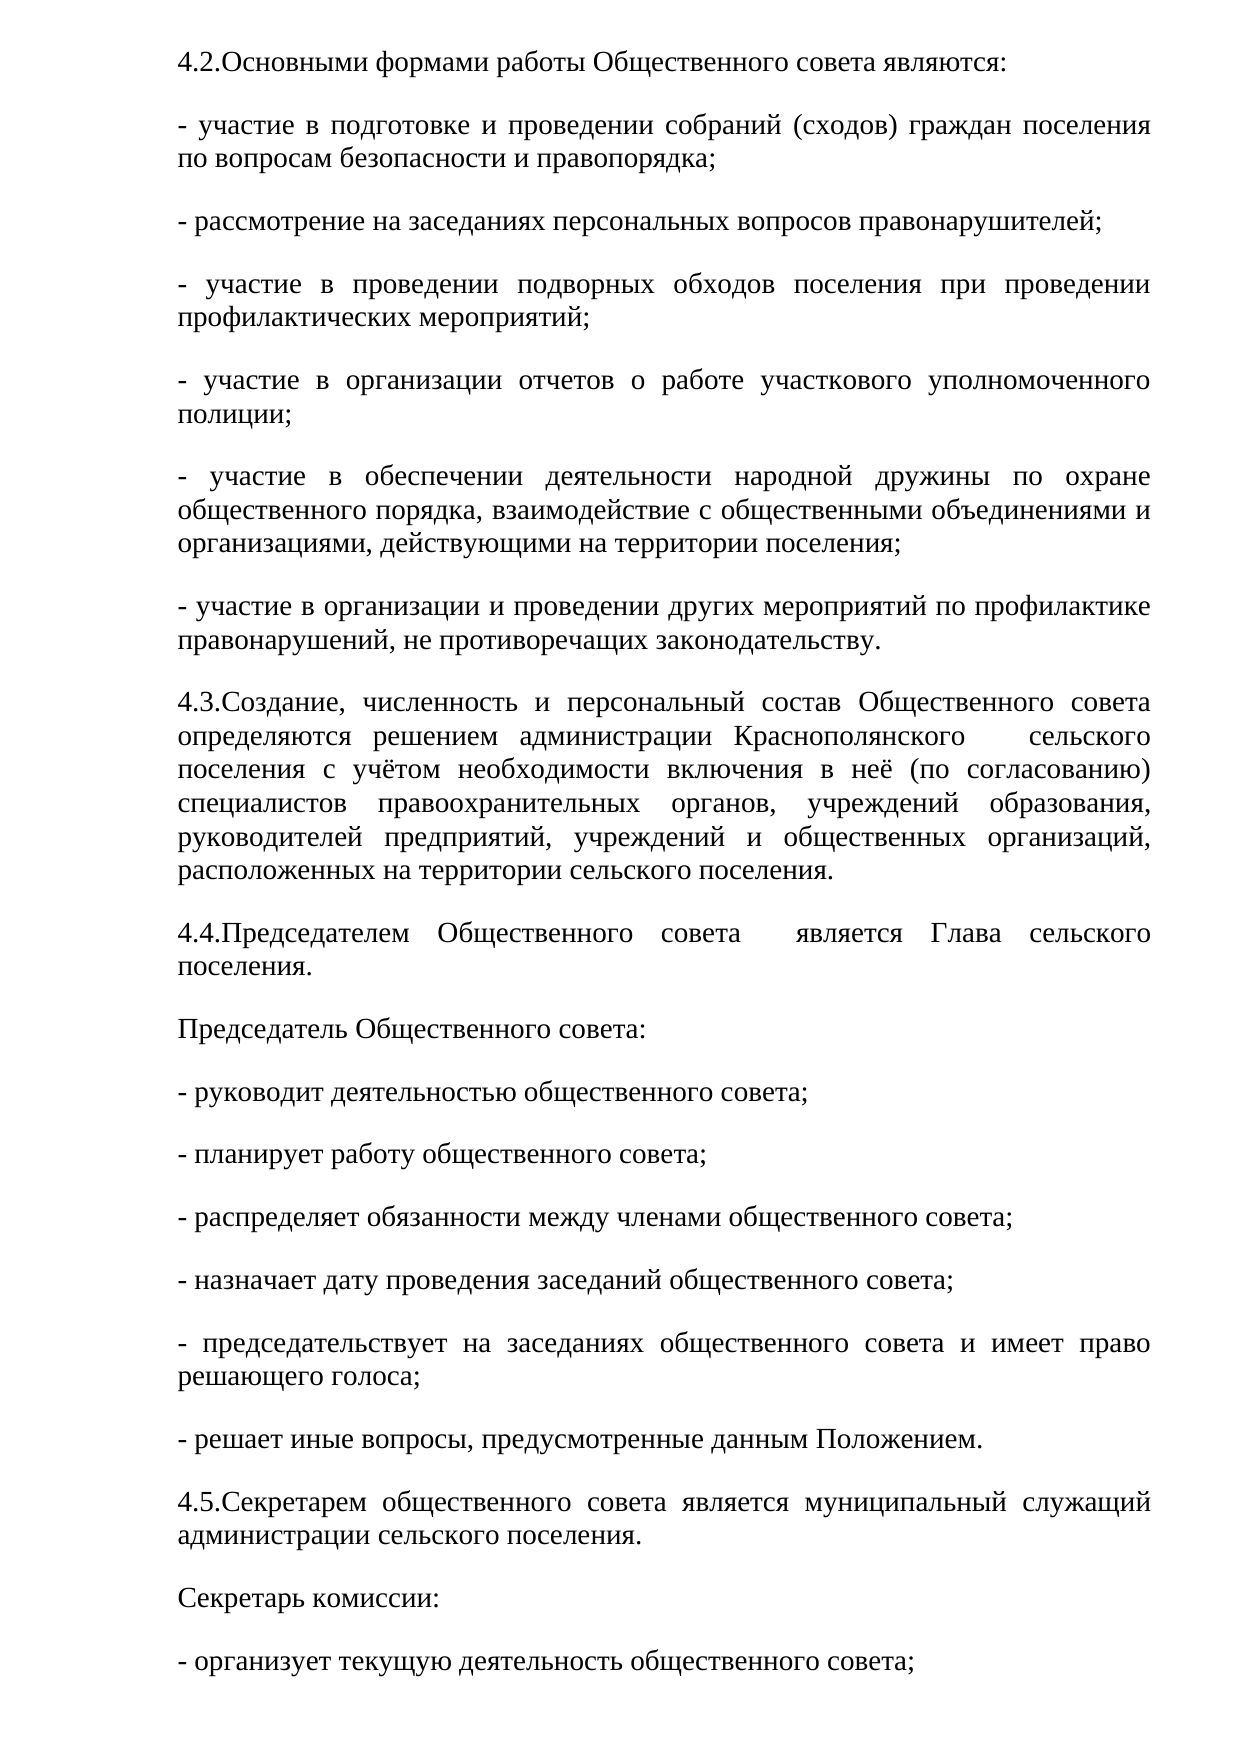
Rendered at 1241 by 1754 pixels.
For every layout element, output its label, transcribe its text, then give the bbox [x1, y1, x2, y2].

text - решает иные вопросы, предусмотренные данным Положением. [177, 1421, 1152, 1454]
text 4.5.Секретарем общественного совета является муниципальный служащий администрации сельского поселения. [177, 1484, 1152, 1551]
text - участие в обеспечении деятельности народной дружины по охране общественного порядка, взаимодействие с общественными объединениями и организациями, действующими на территории поселения; [177, 458, 1152, 559]
text - организует текущую деятельность общественного совета; [177, 1643, 1152, 1676]
text 4.3.Создание, численность и персональный состав Общественного совета определяются решением администрации Краснополянского сельского поселения с учётом необходимости включения в неё (по согласованию) специалистов правоохранительных органов, учреждений образования, руководителей предприятий, учреждений и общественных организаций, расположенных на территории сельского поселения. [177, 684, 1152, 886]
text - участие в организации и проведении других мероприятий по профилактике правонарушений, не противоречащих законодательству. [177, 588, 1152, 655]
text - участие в проведении подворных обходов поселения при проведении профилактических мероприятий; [177, 266, 1152, 333]
text - планирует работу общественного совета; [177, 1137, 1152, 1170]
text 4.2.Основными формами работы Общественного совета являются: [177, 44, 1152, 78]
text - рассмотрение на заседаниях персональных вопросов правонарушителей; [177, 203, 1152, 237]
text - председательствует на заседаниях общественного совета и имеет право решающего голоса; [177, 1325, 1152, 1392]
text 4.4.Председателем Общественного совета является Глава сельского поселения. [177, 915, 1152, 982]
text - участие в организации отчетов о работе участкового уполномоченного полиции; [177, 362, 1152, 429]
text Председатель Общественного совета: [177, 1011, 1152, 1045]
text Секретарь комиссии: [177, 1580, 1152, 1613]
text - руководит деятельностью общественного совета; [177, 1074, 1152, 1107]
text - назначает дату проведения заседаний общественного совета; [177, 1262, 1152, 1296]
text - участие в подготовке и проведении собраний (сходов) граждан поселения по вопросам безопасности и правопорядка; [177, 107, 1152, 174]
text - распределяет обязанности между членами общественного совета; [177, 1199, 1152, 1233]
